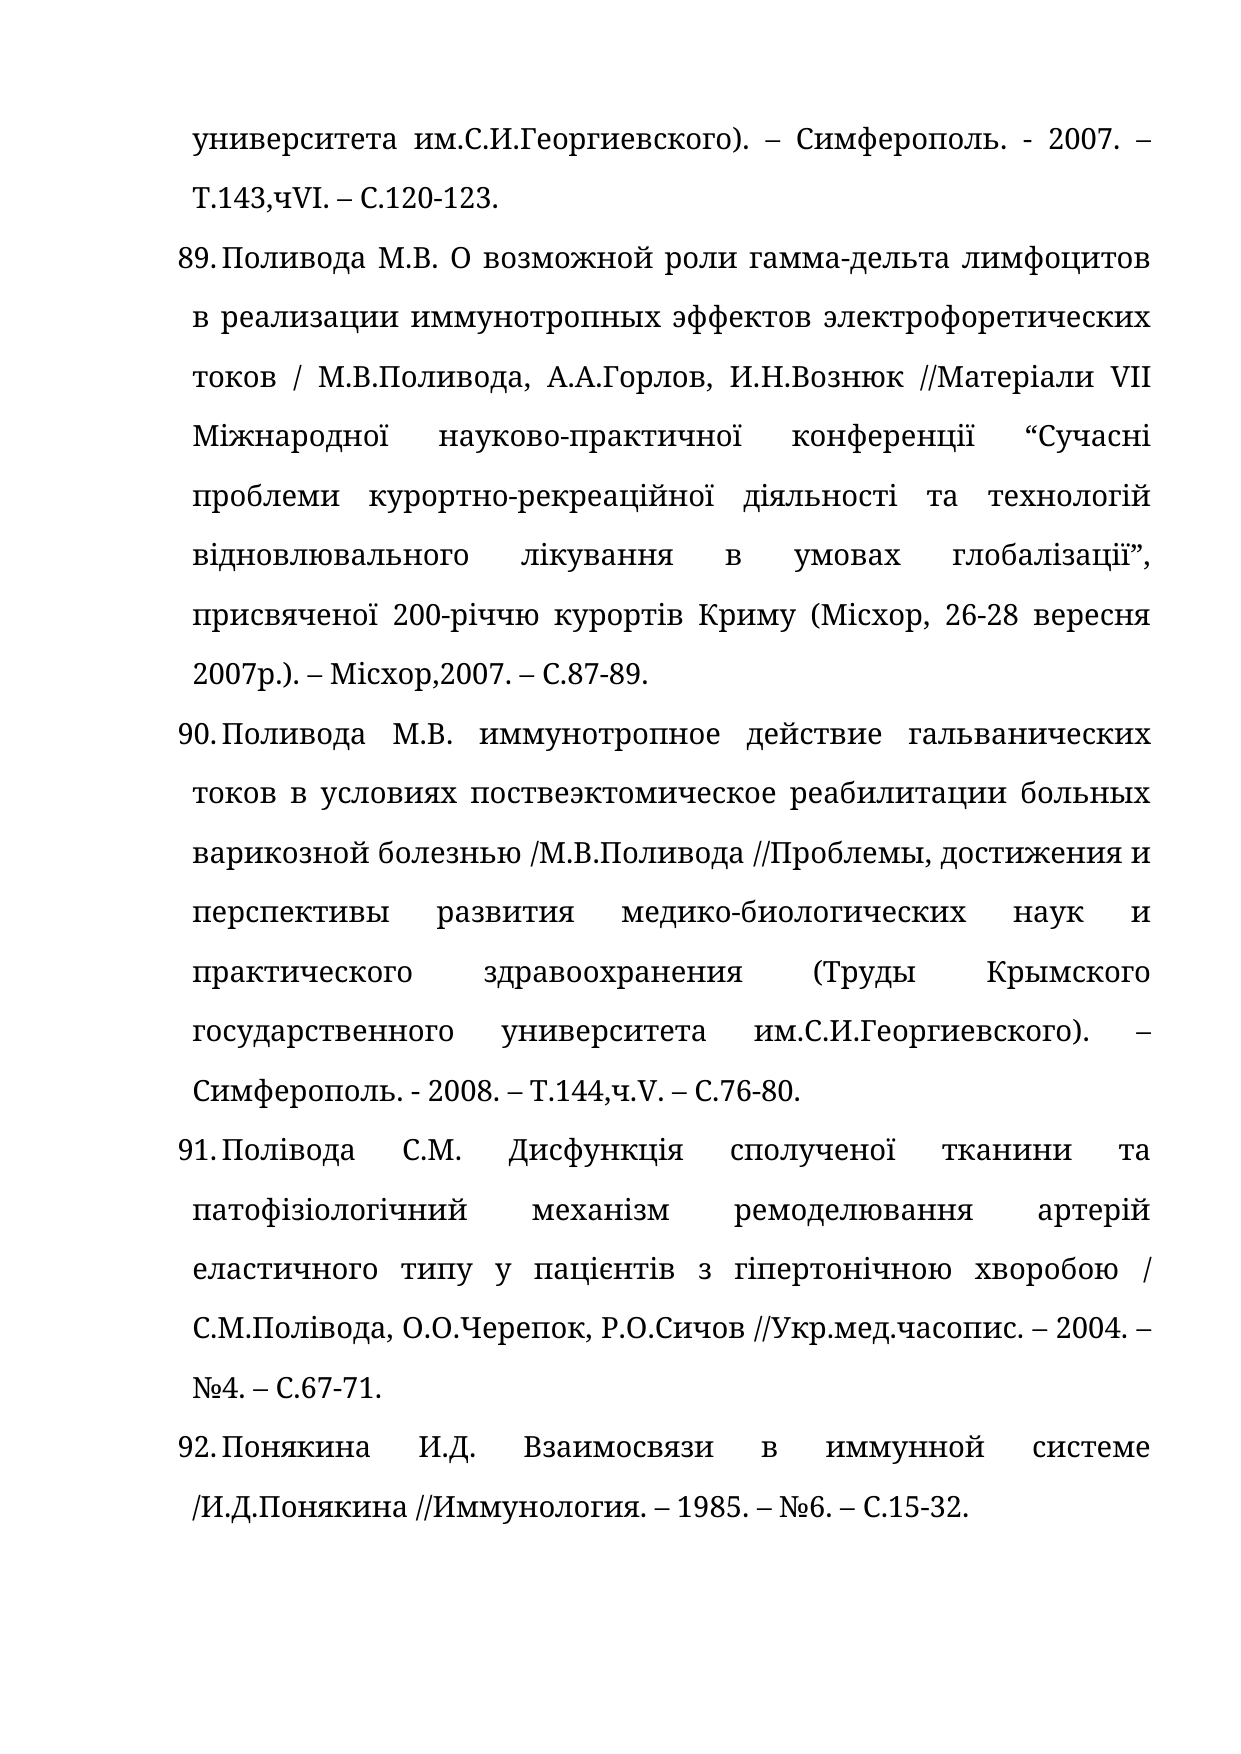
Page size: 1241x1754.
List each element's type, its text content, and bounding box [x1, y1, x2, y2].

list Понякина И.Д. Взаимосвязи в иммунной системе /И.Д.Понякина //Иммунология. – 1985. – №6. – C.15-32. [177, 1427, 1152, 1526]
list Полівода С.М. Дисфункція сполученої тканини та патофізіологічний механізм ремоделювання артерій еластичного типу у пацієнтів з гіпертонічною хворобою / С.М.Полівода, О.О.Черепок, Р.О.Сичов //Укр.мед.часопис. – 2004. – №4. – С.67-71. [177, 1129, 1152, 1407]
list Поливода М.В. О возможной роли гамма-дельта лимфоцитов в реализации иммунотропных эффектов электрофоретических токов / М.В.Поливода, А.А.Горлов, И.H.Вознюк //Матеріали VII Міжнародної науково-практичної конференції “Сучасні проблеми курортно-рекреаційної діяльності та технологій відновлювального лікування в умовах глобалізації”, присвяченої 200-річчю курортів Криму (Місхор, 26-28 вересня 2007р.). – Місхор,2007. – С.87-89. [177, 237, 1152, 693]
list Поливода М.В. иммунотропное действие гальванических токов в условиях поствеэктомическое реабилитации больных варикозной болезнью /М.В.Поливода //Проблемы, достижения и перспективы развития медико-биологических наук и практического здравоохранения (Труды Крымского государственного университета им.С.И.Георгиевского). – Симферополь. - 2008. – Т.144,ч.V. – С.76-80. [177, 713, 1152, 1109]
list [177, 118, 1152, 217]
